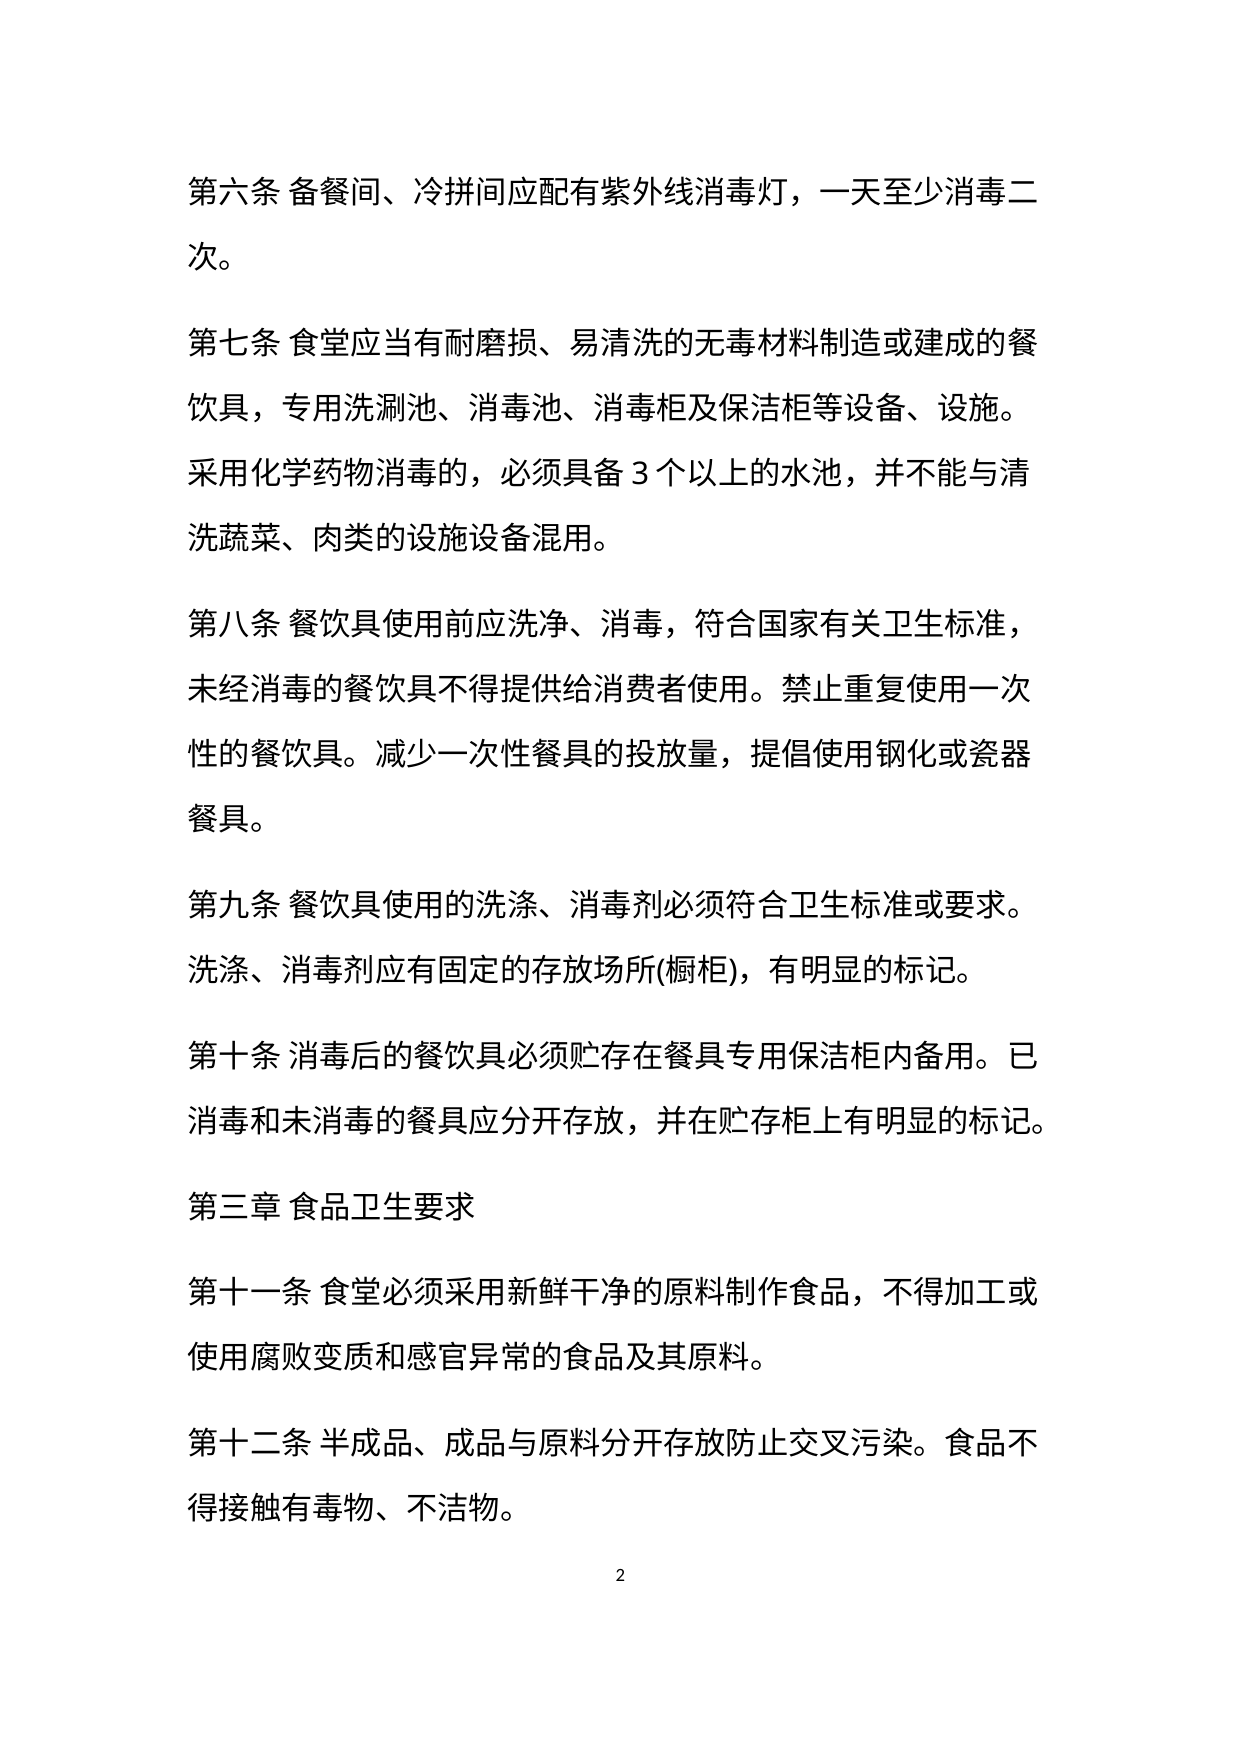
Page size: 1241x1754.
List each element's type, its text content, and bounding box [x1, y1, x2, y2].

text 第十条 消毒后的餐饮具必须贮存在餐具专用保洁柜内备用。已消毒和未消毒的餐具应分开存放，并在贮存柜上有明显的标记。 [187, 1021, 1053, 1151]
text 第七条 食堂应当有耐磨损、易清洗的无毒材料制造或建成的餐饮具，专用洗涮池、消毒池、消毒柜及保洁柜等设备、设施。采用化学药物消毒的，必须具备3个以上的水池，并不能与清洗蔬菜、肉类的设施设备混用。 [187, 309, 1053, 569]
text 第十一条 食堂必须采用新鲜干净的原料制作食品，不得加工或使用腐败变质和感官异常的食品及其原料。 [187, 1258, 1053, 1388]
text 第十二条 半成品、成品与原料分开存放防止交叉污染。食品不得接触有毒物、不洁物。 [187, 1409, 1053, 1539]
text 第六条 备餐间、冷拼间应配有紫外线消毒灯，一天至少消毒二次。 [187, 158, 1053, 288]
text 第三章 食品卫生要求 [187, 1172, 1053, 1237]
text 第九条 餐饮具使用的洗涤、消毒剂必须符合卫生标准或要求。洗涤、消毒剂应有固定的存放场所(橱柜)，有明显的标记。 [187, 870, 1053, 1000]
text 第八条 餐饮具使用前应洗净、消毒，符合国家有关卫生标准，未经消毒的餐饮具不得提供给消费者使用。禁止重复使用一次性的餐饮具。减少一次性餐具的投放量，提倡使用钢化或瓷器餐具。 [187, 589, 1053, 849]
